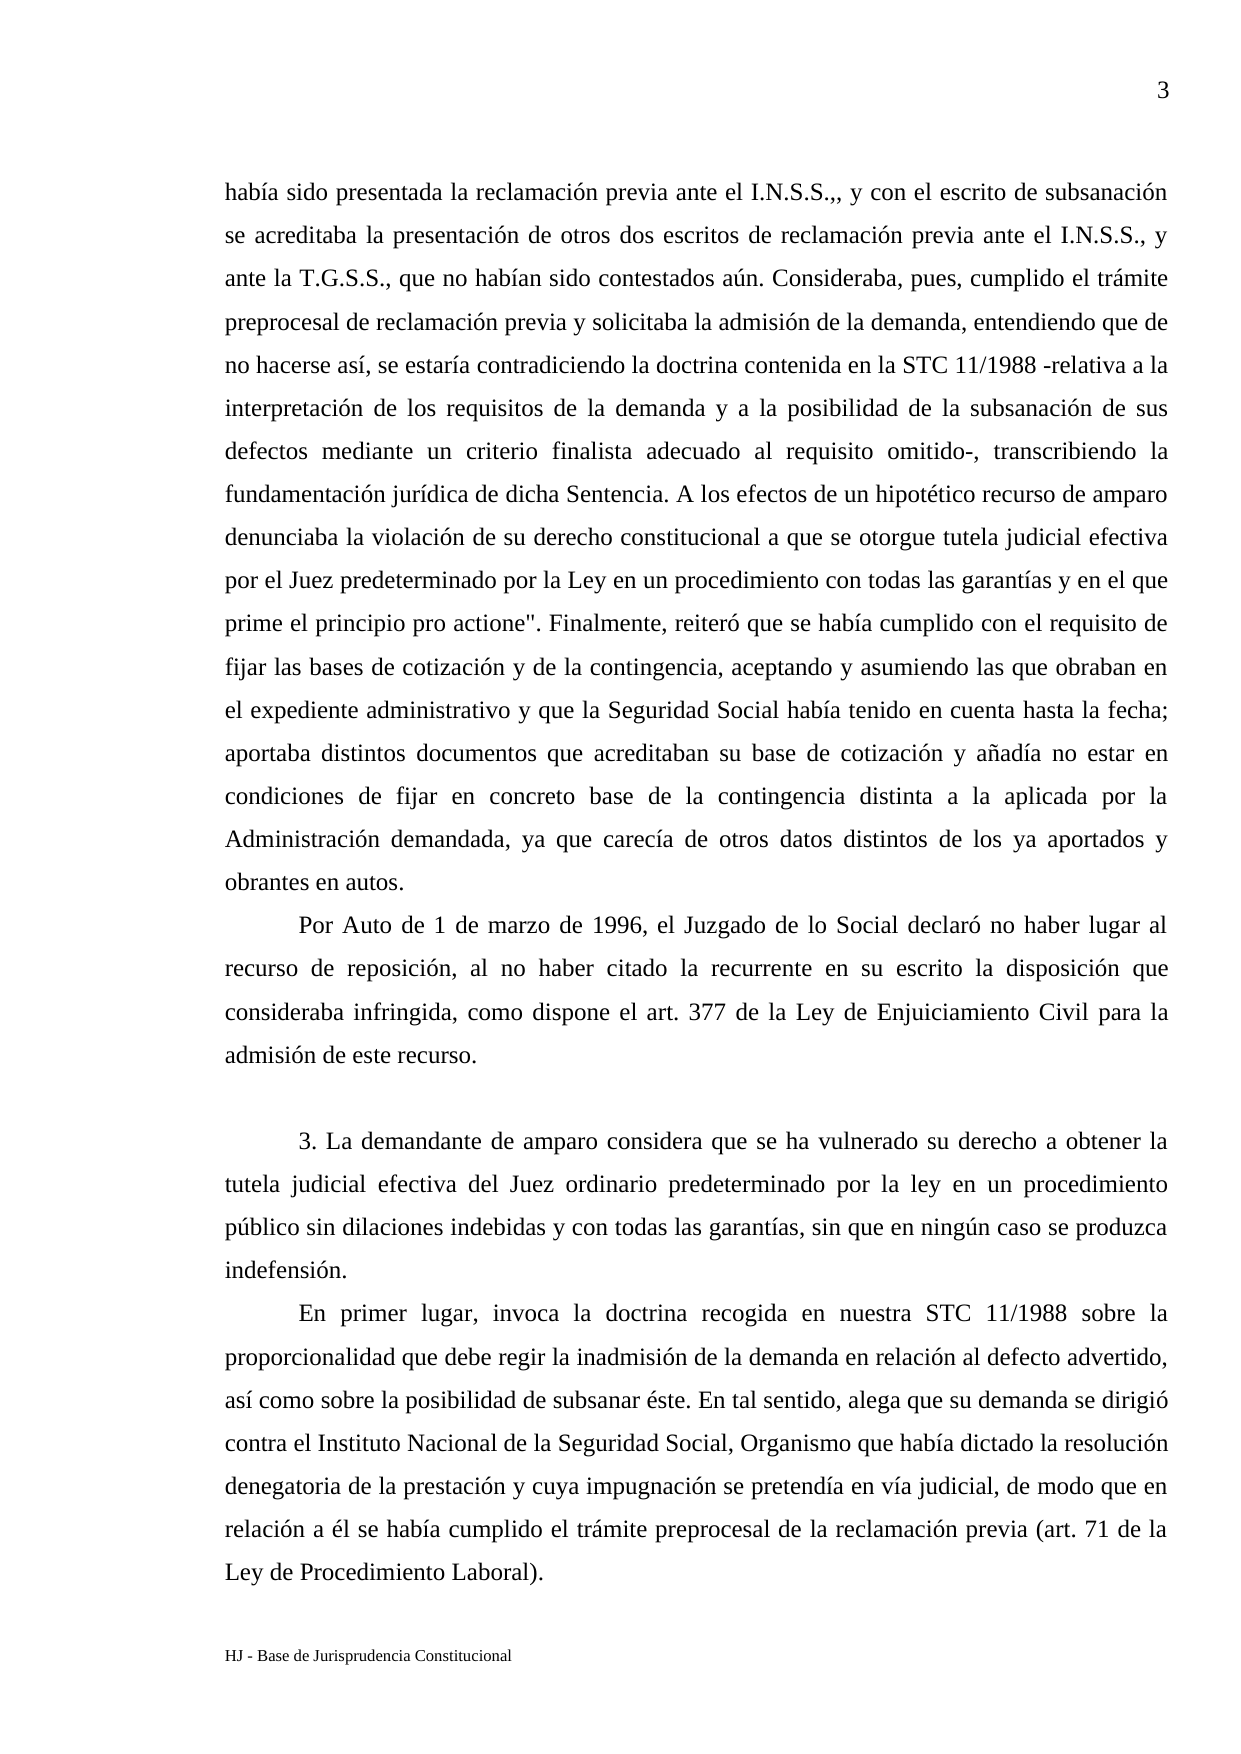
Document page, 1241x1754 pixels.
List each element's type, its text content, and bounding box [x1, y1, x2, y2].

text 3. La demandante de amparo considera que se ha vulnerado su derecho a obtener la tutela judicial efectiva del Juez ordinario predeterminado por la ley en un procedimiento público sin dilaciones indebidas y con todas las garantías, sin que en ningún caso se produzca indefensión. [224, 1126, 1169, 1284]
text En primer lugar, invoca la doctrina recogida en nuestra STC 11/1988 sobre la proporcionalidad que debe regir la inadmisión de la demanda en relación al defecto advertido, así como sobre la posibilidad de subsanar éste. En tal sentido, alega que su demanda se dirigió contra el Instituto Nacional de la Seguridad Social, Organismo que había dictado la resolución denegatoria de la prestación y cuya impugnación se pretendía en vía judicial, de modo que en relación a él se había cumplido el trámite preprocesal de la reclamación previa (art. 71 de la Ley de Procedimiento Laboral). [224, 1298, 1169, 1586]
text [224, 177, 1169, 896]
text Por Auto de 1 de marzo de 1996, el Juzgado de lo Social declaró no haber lugar al recurso de reposición, al no haber citado la recurrente en su escrito la disposición que consideraba infringida, como dispone el art. 377 de la Ley de Enjuiciamiento Civil para la admisión de este recurso. [224, 910, 1169, 1068]
